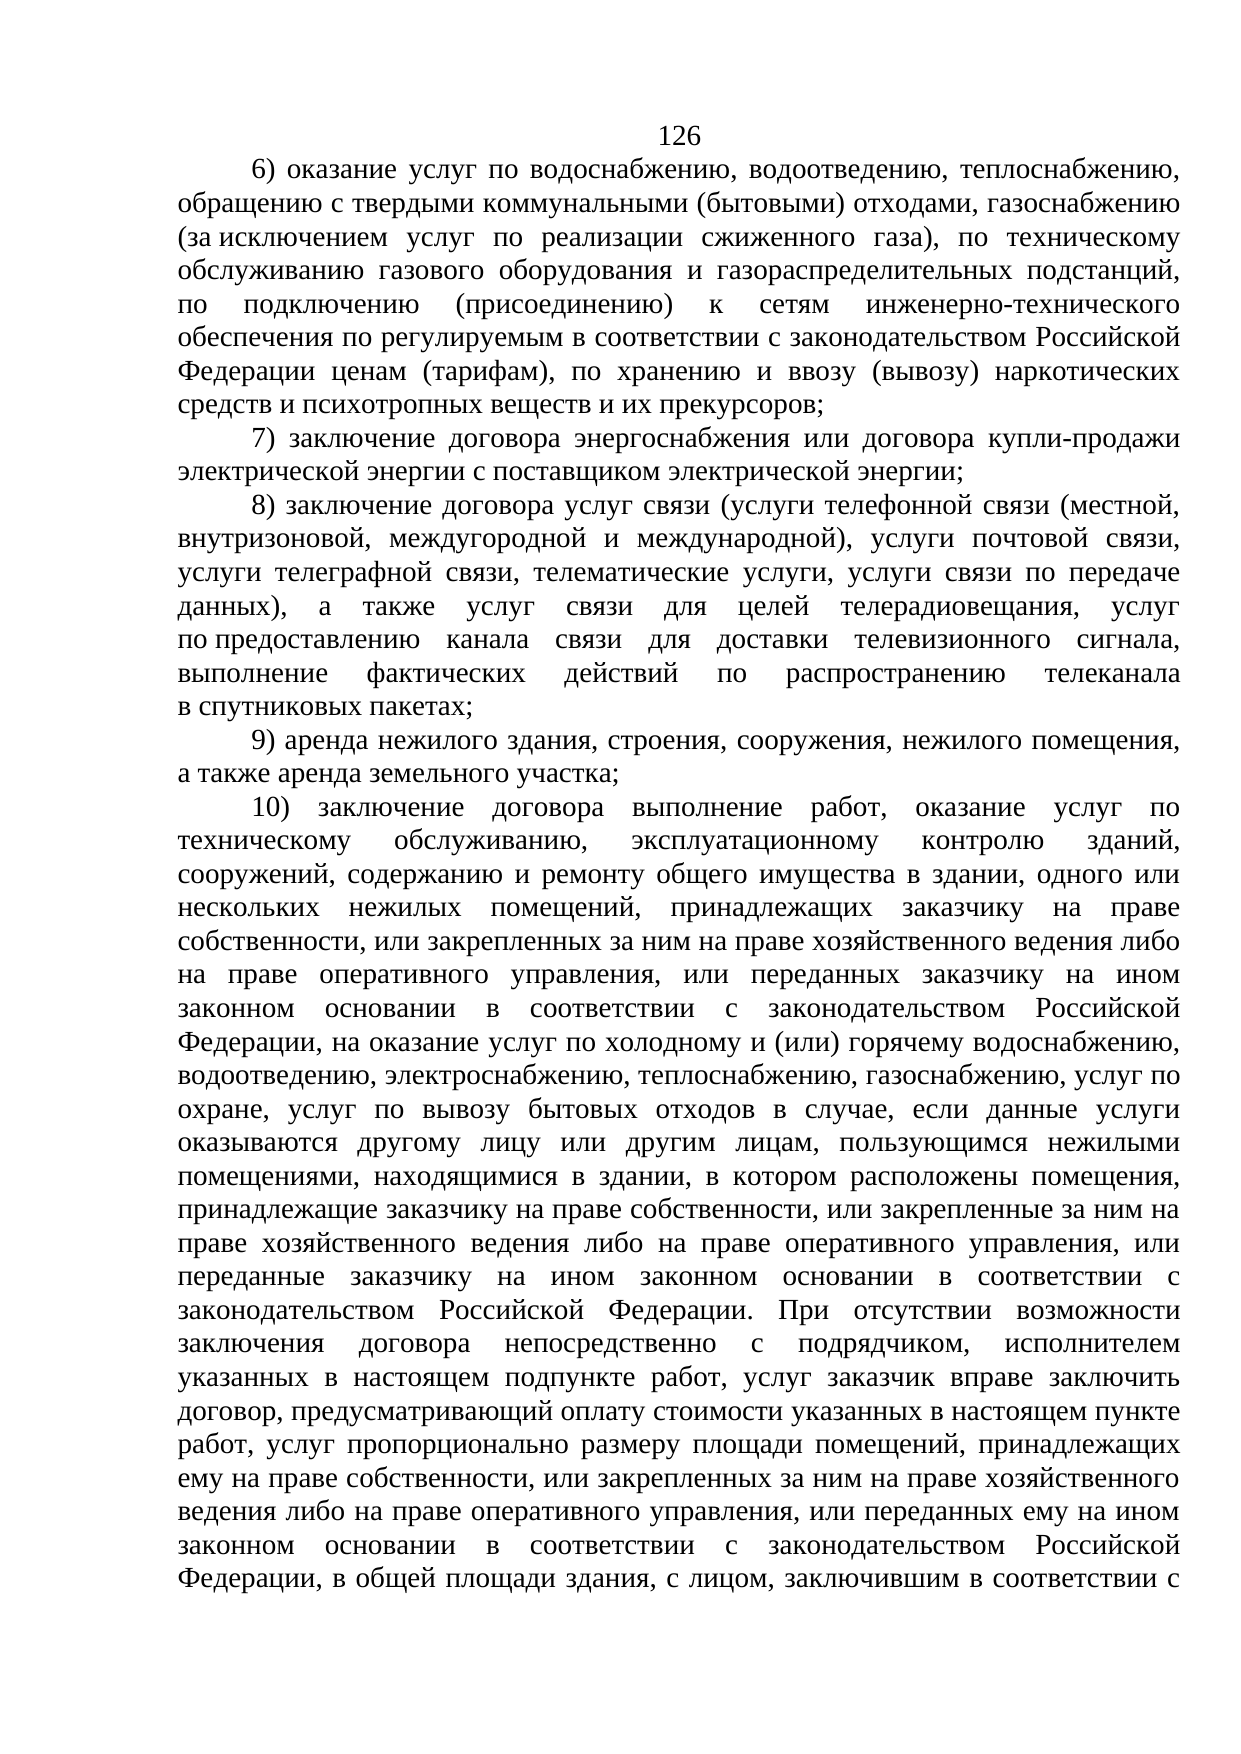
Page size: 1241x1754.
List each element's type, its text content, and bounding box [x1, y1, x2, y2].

text 6) оказание услуг по водоснабжению, водоотведению, теплоснабжению, обращению с твердыми коммунальными (бытовыми) отходами, газоснабжению (за исключением услуг по реализации сжиженного газа), по техническому обслуживанию газового оборудования и газораспределительных подстанций, по подключению (присоединению) к сетям инженерно-технического обеспечения по регулируемым в соответствии с законодательством Российской Федерации ценам (тарифам), по хранению и ввозу (вывозу) наркотических средств и психотропных веществ и их прекурсоров; [177, 152, 1181, 420]
text 8) заключение договора услуг связи (услуги телефонной связи (местной, внутризоновой, междугородной и международной), услуги почтовой связи, услуги телеграфной связи, телематические услуги, услуги связи по передаче данных), а также услуг связи для целей телерадиовещания, услуг по предоставлению канала связи для доставки телевизионного сигнала, выполнение фактических действий по распространению телеканала в спутниковых пакетах; [177, 487, 1181, 722]
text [177, 789, 1181, 1594]
text 7) заключение договора энергоснабжения или договора купли-продажи электрической энергии с поставщиком электрической энергии; [177, 420, 1181, 487]
text 9) аренда нежилого здания, строения, сооружения, нежилого помещения, а также аренда земельного участка; [177, 722, 1181, 789]
